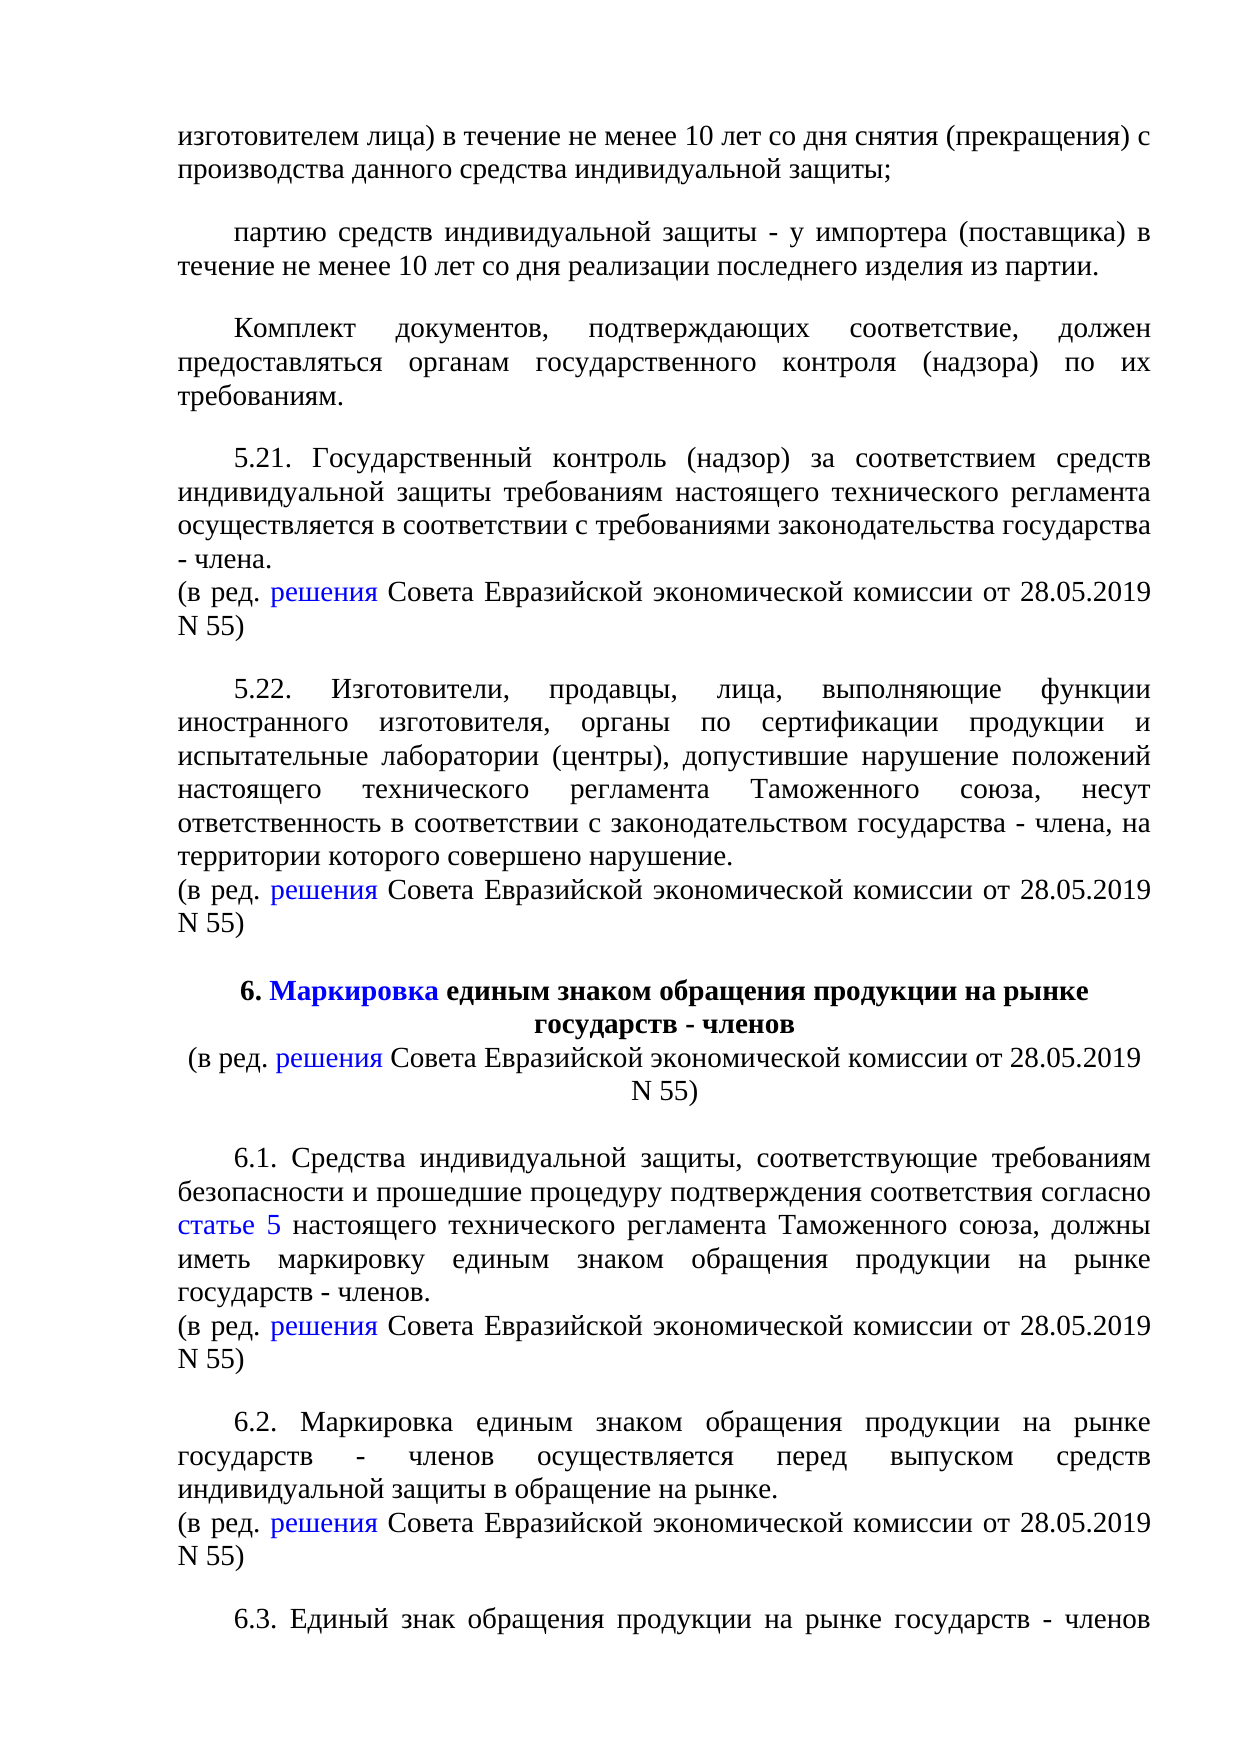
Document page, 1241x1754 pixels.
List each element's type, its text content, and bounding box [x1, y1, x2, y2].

text (в ред. решения Совета Евразийской экономической комиссии от 28.05.2019 N 55) [177, 872, 1152, 939]
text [177, 118, 1152, 185]
text 5.21. Государственный контроль (надзор) за соответствием средств индивидуальной защиты требованиям настоящего технического регламента осуществляется в соответствии с требованиями законодательства государства - члена. [177, 440, 1152, 574]
text (в ред. решения Совета Евразийской экономической комиссии от 28.05.2019 N 55) [177, 1505, 1152, 1572]
title 6. Маркировка единым знаком обращения продукции на рынке [177, 973, 1152, 1006]
text 6.1. Средства индивидуальной защиты, соответствующие требованиям безопасности и прошедшие процедуру подтверждения соответствия согласно статье 5 настоящего технического регламента Таможенного союза, должны иметь маркировку единым знаком обращения продукции на рынке государств - членов. [177, 1140, 1152, 1308]
text партию средств индивидуальной защиты - у импортера (поставщика) в течение не менее 10 лет со дня реализации последнего изделия из партии. [177, 214, 1152, 281]
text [177, 1601, 1152, 1635]
text (в ред. решения Совета Евразийской экономической комиссии от 28.05.2019 N 55) [177, 574, 1152, 642]
text 6.2. Маркировка единым знаком обращения продукции на рынке государств - членов осуществляется перед выпуском средств индивидуальной защиты в обращение на рынке. [177, 1404, 1152, 1505]
text Комплект документов, подтверждающих соответствие, должен предоставляться органам государственного контроля (надзора) по их требованиям. [177, 311, 1152, 411]
title государств - членов [177, 1006, 1152, 1040]
text (в ред. решения Совета Евразийской экономической комиссии от 28.05.2019 N 55) [177, 1308, 1152, 1375]
text (в ред. решения Совета Евразийской экономической комиссии от 28.05.2019 N 55) [177, 1040, 1152, 1107]
text 5.22. Изготовители, продавцы, лица, выполняющие функции иностранного изготовителя, органы по сертификации продукции и испытательные лаборатории (центры), допустившие нарушение положений настоящего технического регламента Таможенного союза, несут ответственность в соответствии с законодательством государства - члена, на территории которого совершено нарушение. [177, 671, 1152, 872]
